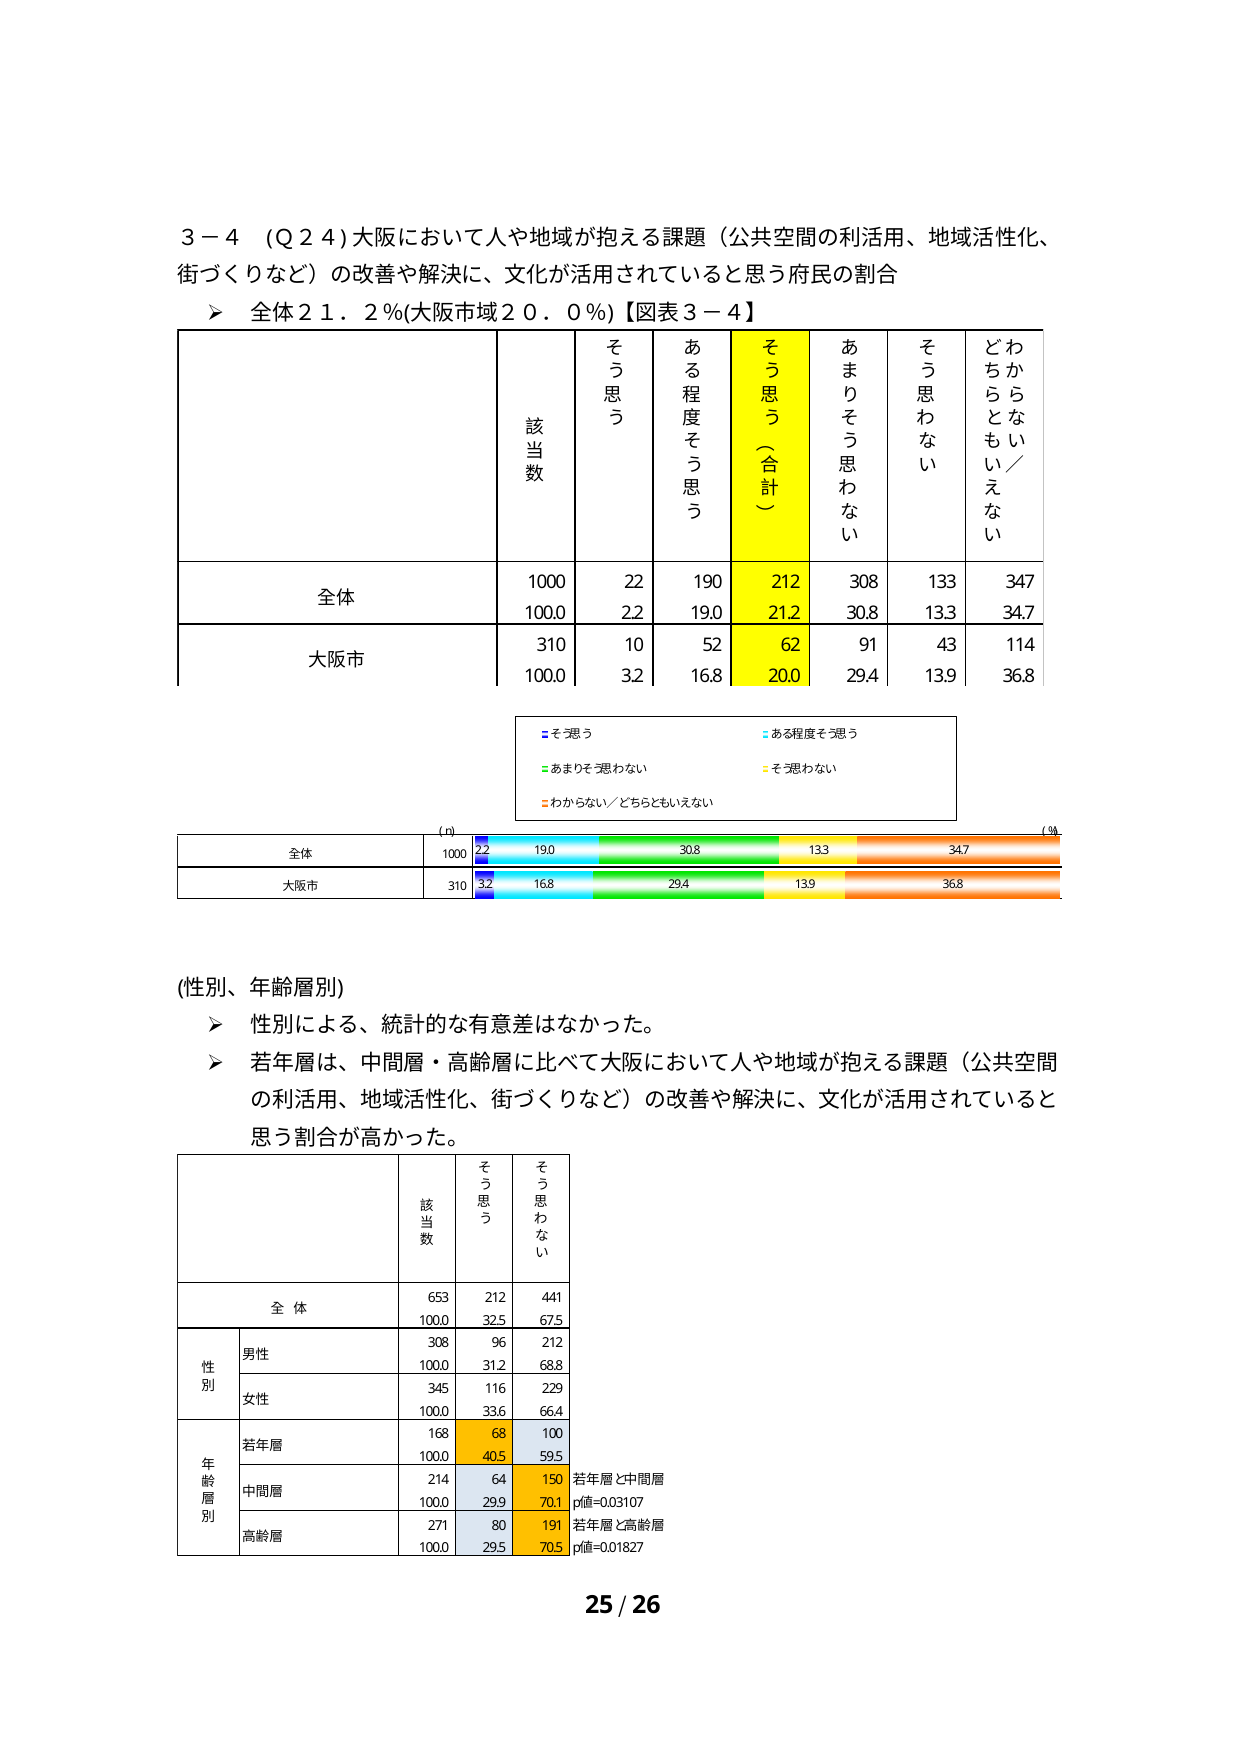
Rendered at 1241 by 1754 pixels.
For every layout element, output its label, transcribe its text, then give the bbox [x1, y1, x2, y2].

list 全体２１．２％(大阪市域２０．０％)【図表３－４】 [207, 292, 1063, 329]
list 性別による、統計的な有意差はなかった。 [207, 1004, 1063, 1042]
text ３－４ (Ｑ２４) 大阪において人や地域が抱える課題（公共空間の利活用、地域活性化、街づくりなど）の改善や解決に、文化が活用されていると思う府民の割合 [177, 217, 1063, 292]
list 若年層は、中間層・高齢層に比べて大阪において人や地域が抱える課題（公共空間の利活用、地域活性化、街づくりなど）の改善や解決に、文化が活用されていると思う割合が高かった。 [207, 1042, 1063, 1154]
text (性別、年齢層別) [177, 967, 1063, 1004]
